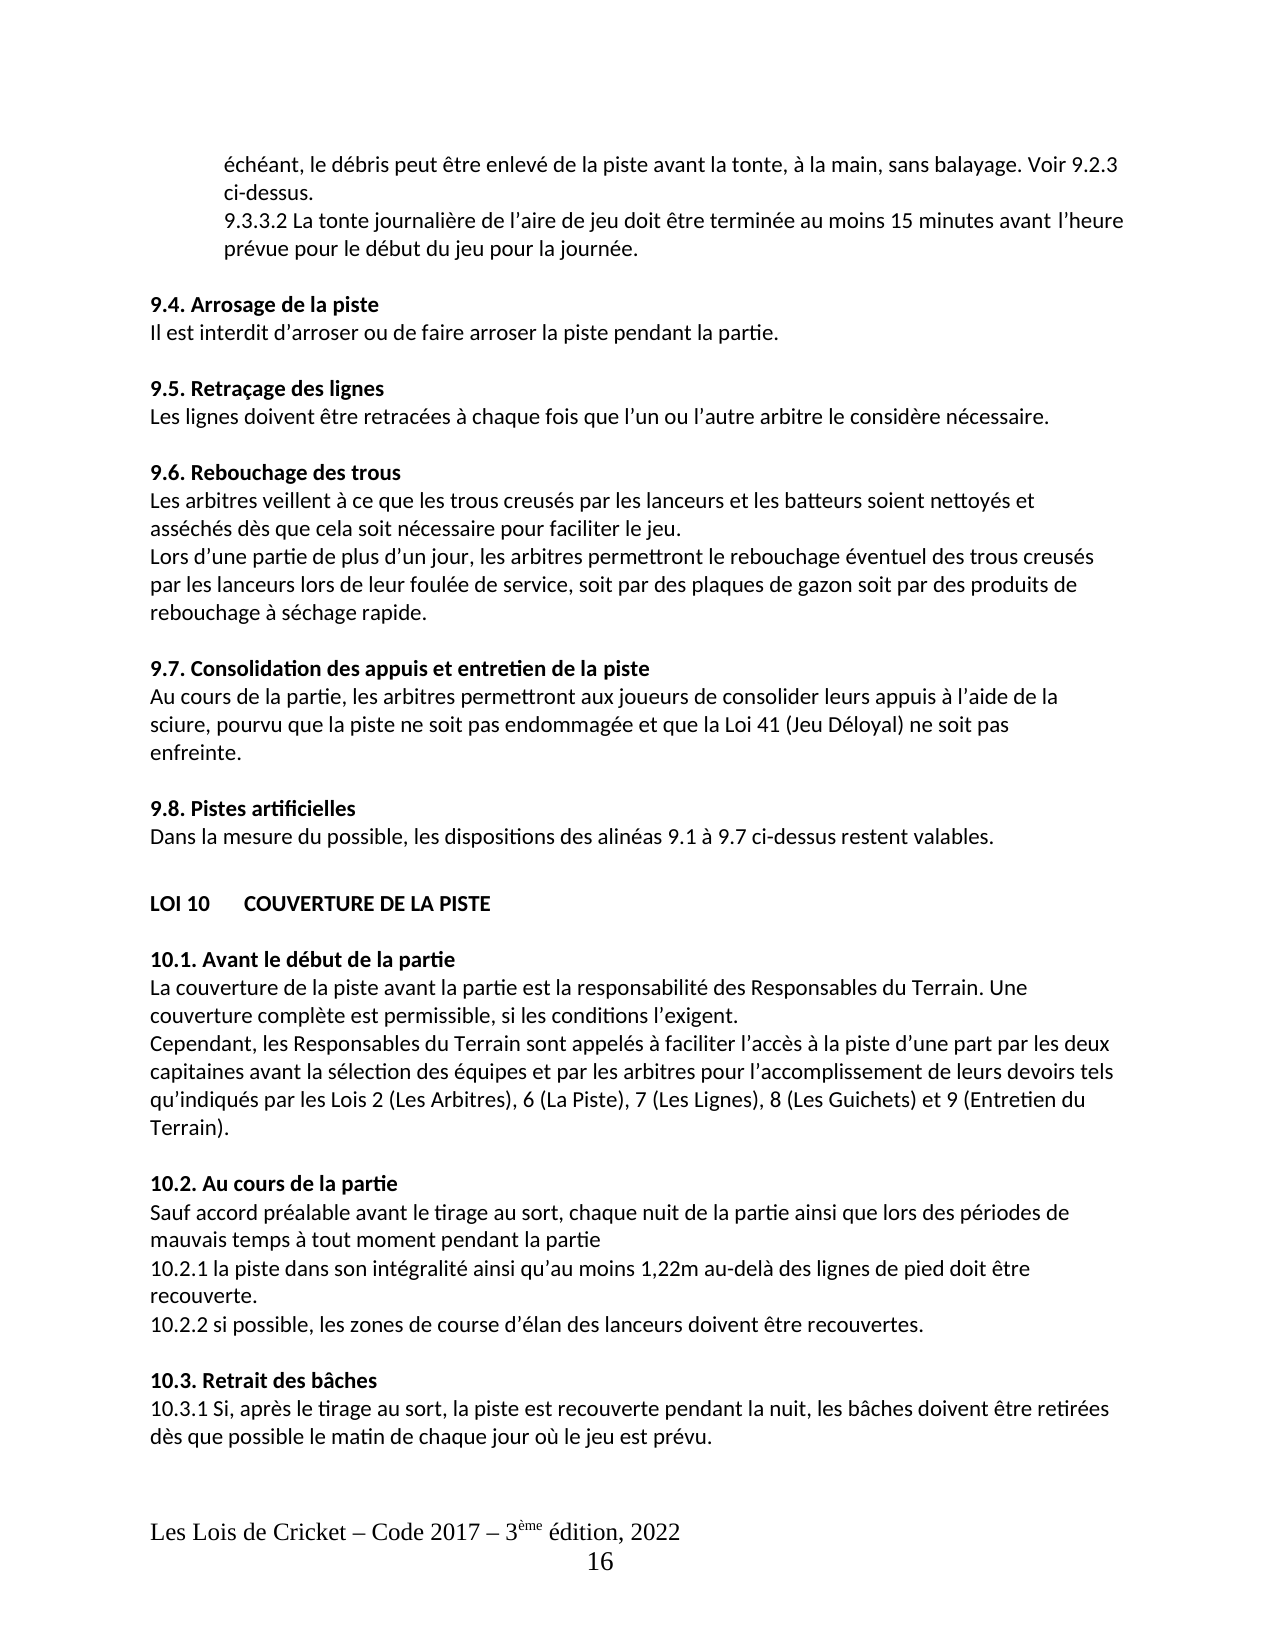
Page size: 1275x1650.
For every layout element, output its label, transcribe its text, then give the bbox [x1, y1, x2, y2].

text Lors d’une partie de plus d’un jour, les arbitres permettront le rebouchage éventuel des trous creusés par les lanceurs lors de leur foulée de service, soit par des plaques de gazon soit par des produits de rebouchage à séchage rapide. [150, 542, 1117, 626]
subtitle 9.6. Rebouchage des trous [150, 458, 1125, 486]
subtitle 9.4. Arrosage de la piste [150, 290, 1125, 318]
text La couverture de la piste avant la partie est la responsabilité des Responsables du Terrain. Une couverture complète est permissible, si les conditions l’exigent. [150, 973, 1125, 1029]
text 10.3. Retrait des bâches [150, 1366, 1125, 1394]
text Les arbitres veillent à ce que les trous creusés par les lanceurs et les batteurs soient nettoyés et asséchés dès que cela soit nécessaire pour faciliter le jeu. [150, 486, 1117, 542]
text Les lignes doivent être retracées à chaque fois que l’un ou l’autre arbitre le considère nécessaire. [150, 402, 1112, 430]
text Cependant, les Responsables du Terrain sont appelés à faciliter l’accès à la piste d’une part par les deux capitaines avant la sélection des équipes et par les arbitres pour l’accomplissement de leurs devoirs tels qu’indiqués par les Lois 2 (Les Arbitres), 6 (La Piste), 7 (Les Lignes), 8 (Les Guichets) et 9 (Entretien du Terrain). [150, 1029, 1125, 1142]
text 10.2.1 la piste dans son intégralité ainsi qu’au moins 1,22m au-delà des lignes de pied doit être recouverte. [150, 1254, 1125, 1310]
text Il est interdit d’arroser ou de faire arroser la piste pendant la partie. [150, 318, 1117, 346]
text 10.1. Avant le début de la partie [150, 945, 1125, 973]
text 10.2.2 si possible, les zones de course d’élan des lanceurs doivent être recouvertes. [150, 1310, 1125, 1338]
subtitle LOI 10 COUVERTURE DE LA PISTE [150, 889, 1117, 917]
text 9.3.3.2 La tonte journalière de l’aire de jeu doit être terminée au moins 15 minutes avant l’heure prévue pour le début du jeu pour la journée. [224, 206, 1125, 262]
text 10.2. Au cours de la partie [150, 1169, 1125, 1198]
text Sauf accord préalable avant le tirage au sort, chaque nuit de la partie ainsi que lors des périodes de mauvais temps à tout moment pendant la partie [150, 1198, 1125, 1254]
subtitle 9.7. Consolidation des appuis et entretien de la piste [150, 654, 1125, 682]
text 10.3.1 Si, après le tirage au sort, la piste est recouverte pendant la nuit, les bâches doivent être retirées dès que possible le matin de chaque jour où le jeu est prévu. [150, 1394, 1125, 1450]
subtitle 9.8. Pistes artificielles [150, 794, 1125, 822]
text Au cours de la partie, les arbitres permettront aux joueurs de consolider leurs appuis à l’aide de la sciure, pourvu que la piste ne soit pas endommagée et que la Loi 41 (Jeu Déloyal) ne soit pas enfreinte. [150, 682, 1099, 766]
text Dans la mesure du possible, les dispositions des alinéas 9.1 à 9.7 ci-dessus restent valables. [150, 822, 1049, 851]
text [224, 150, 1125, 206]
subtitle 9.5. Retraçage des lignes [150, 374, 1125, 402]
